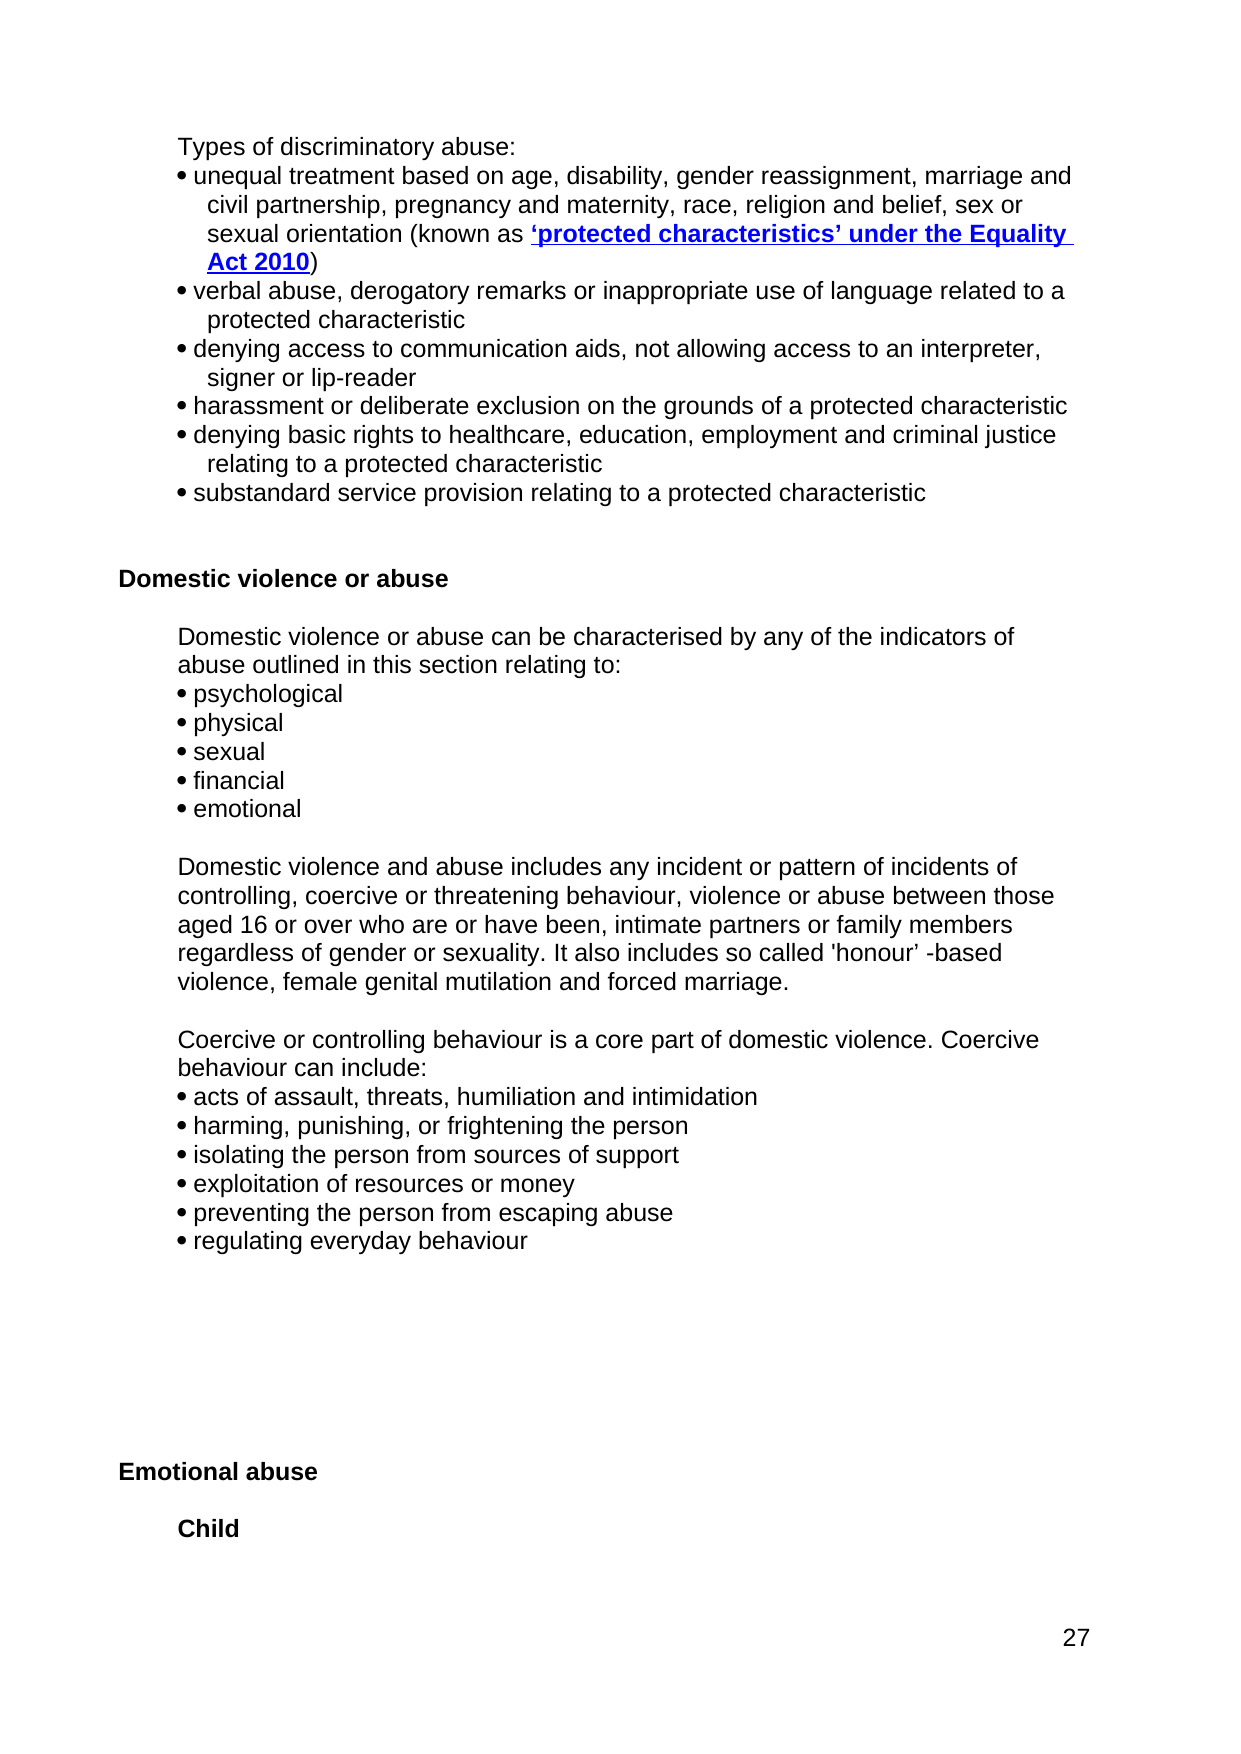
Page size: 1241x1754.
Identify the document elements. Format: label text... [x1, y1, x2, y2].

text Domestic violence or abuse [118, 564, 1090, 593]
list denying access to communication aids, not allowing access to an interpreter, signer or lip-reader [177, 334, 1090, 391]
list physical [177, 708, 1090, 737]
list exploitation of resources or money [177, 1169, 1090, 1197]
list psychological [177, 679, 1090, 708]
list sexual [177, 737, 1090, 766]
list isolating the person from sources of support [177, 1140, 1090, 1169]
text Coercive or controlling behaviour is a core part of domestic violence. Coercive behaviour can include: [177, 1024, 1090, 1082]
list emotional [177, 794, 1090, 823]
text Emotional abuse [118, 1456, 1090, 1485]
list Child [177, 1514, 1090, 1543]
list verbal abuse, derogatory remarks or inappropriate use of language related to a protected characteristic [177, 276, 1090, 334]
text Domestic violence or abuse can be characterised by any of the indicators of abuse outlined in this section relating to: [177, 622, 1090, 679]
list denying basic rights to healthcare, education, employment and criminal justice relating to a protected characteristic [177, 420, 1090, 478]
list harassment or deliberate exclusion on the grounds of a protected characteristic [177, 391, 1090, 420]
text Types of discriminatory abuse: [177, 132, 1090, 161]
list preventing the person from escaping abuse [177, 1197, 1090, 1226]
list harming, punishing, or frightening the person [177, 1111, 1090, 1140]
list regulating everyday behaviour [177, 1226, 1090, 1255]
list financial [177, 766, 1090, 794]
text Domestic violence and abuse includes any incident or pattern of incidents of controlling, coercive or threatening behaviour, violence or abuse between those aged 16 or over who are or have been, intimate partners or family members regardless of gender or sexuality. It also includes so called 'honour’ -based violence, female genital mutilation and forced marriage. [177, 852, 1090, 996]
list unequal treatment based on age, disability, gender reassignment, marriage and civil partnership, pregnancy and maternity, race, religion and belief, sex or sexual orientation (known as ‘protected characteristics’ under the Equality Act 2010) [177, 161, 1090, 276]
list acts of assault, threats, humiliation and intimidation [177, 1082, 1090, 1111]
list substandard service provision relating to a protected characteristic [177, 478, 1090, 507]
